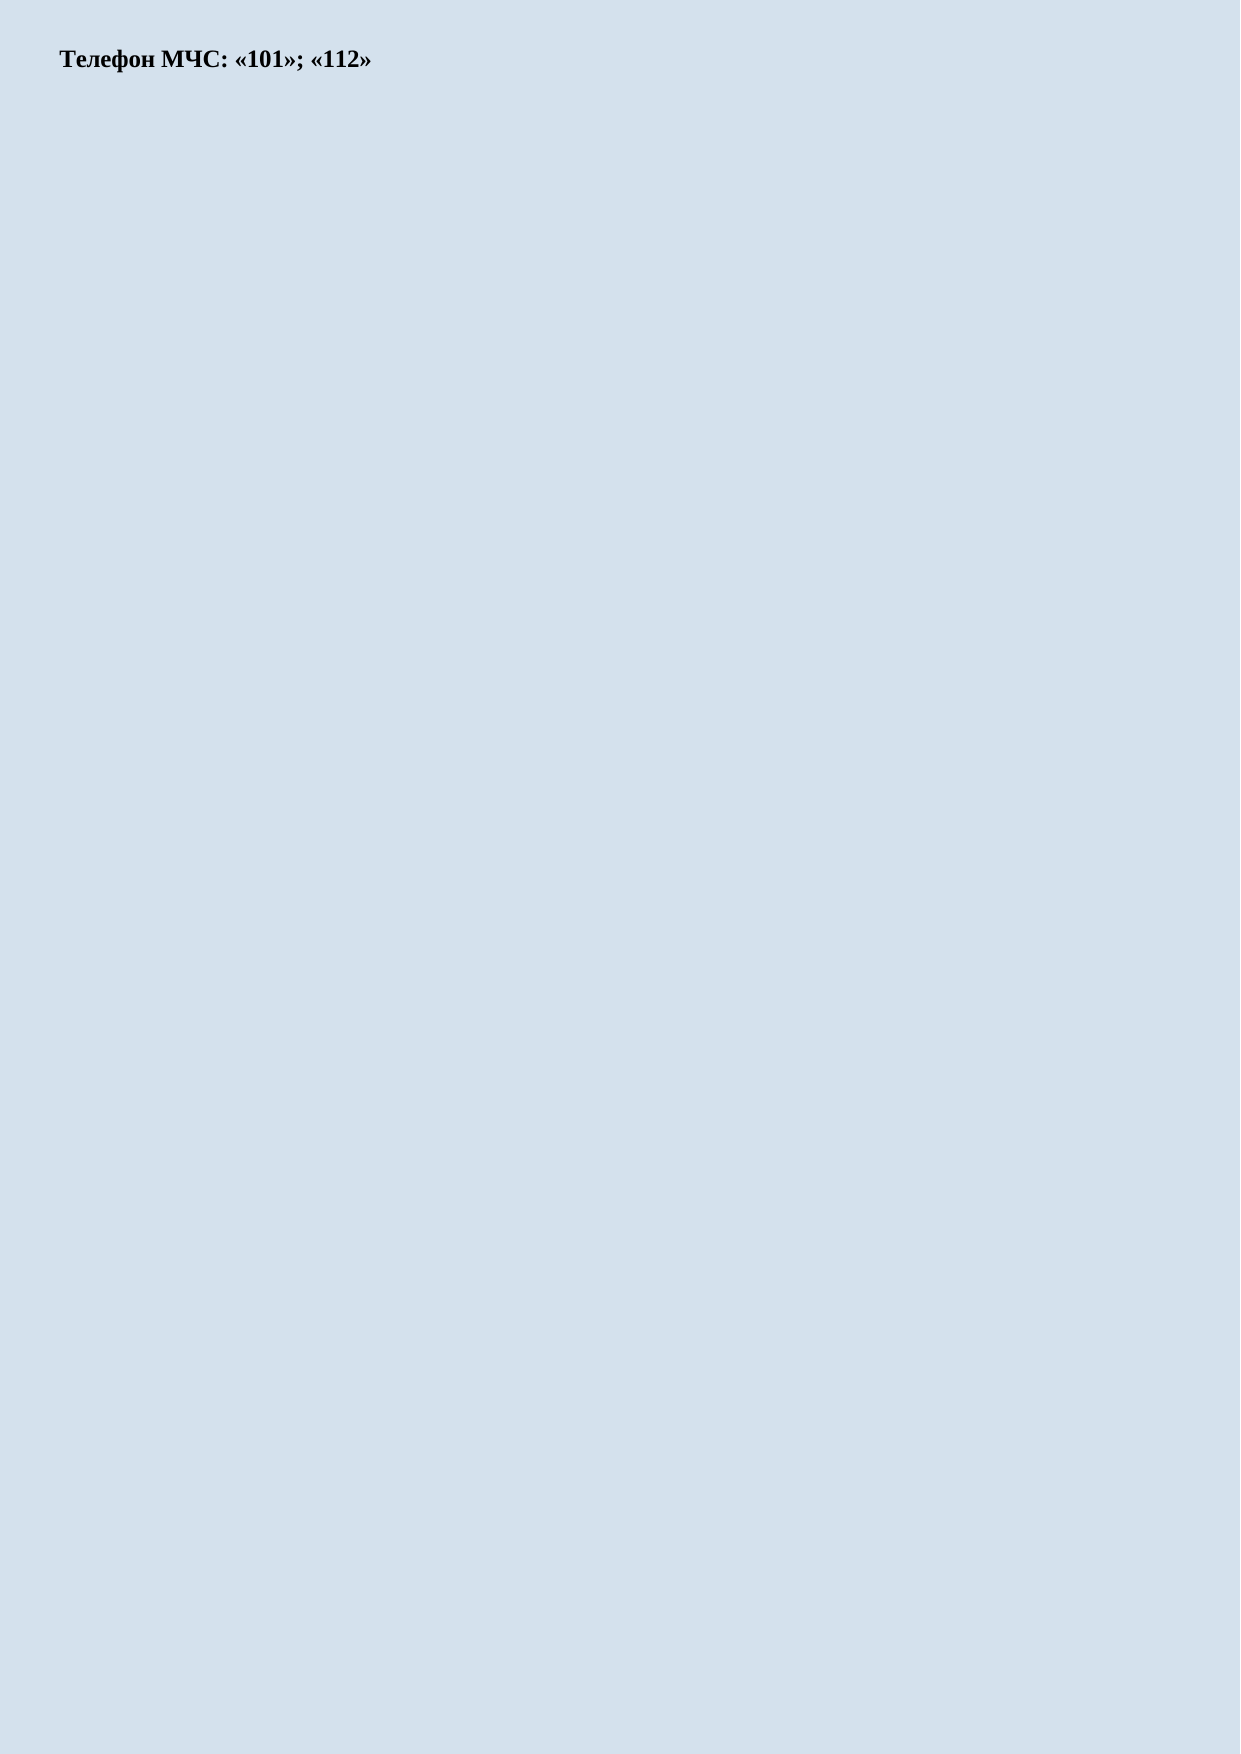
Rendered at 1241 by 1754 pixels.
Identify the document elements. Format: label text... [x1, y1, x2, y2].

text Телефон МЧС: «101»; «112» [59, 44, 1196, 73]
